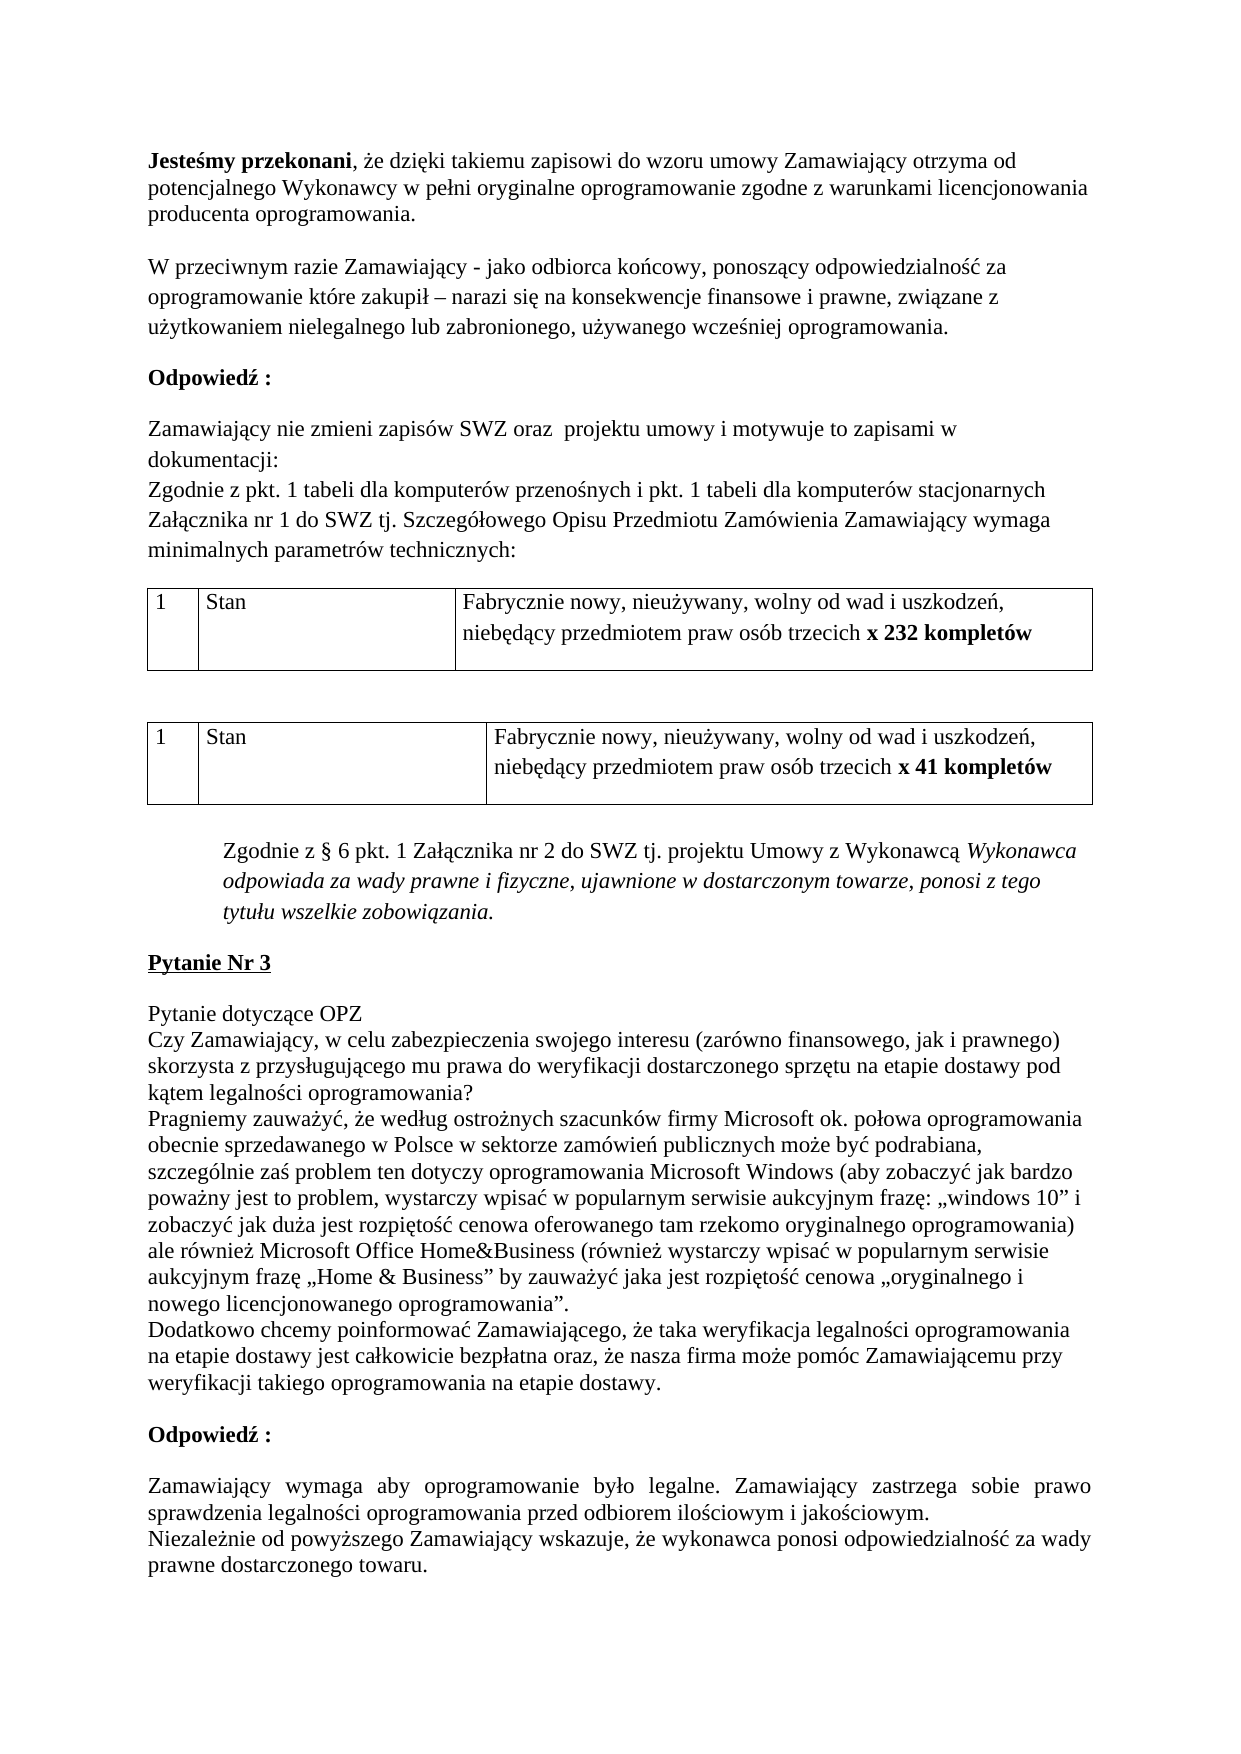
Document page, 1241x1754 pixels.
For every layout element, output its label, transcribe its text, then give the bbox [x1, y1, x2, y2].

table_header Stan [199, 589, 455, 670]
table_header Fabrycznie nowy, nieużywany, wolny od wad i uszkodzeń, niebędący przedmiotem praw osób trzecich x 232 kompletów [456, 589, 1092, 670]
text Odpowiedź : [148, 364, 1093, 391]
text Pragniemy zauważyć, że według ostrożnych szacunków firmy Microsoft ok. połowa oprogramowania obecnie sprzedawanego w Polsce w sektorze zamówień publicznych może być podrabiana, szczególnie zaś problem ten dotyczy oprogramowania Microsoft Windows (aby zobaczyć jak bardzo poważny jest to problem, wystarczy wpisać w popularnym serwisie aukcyjnym frazę: „windows 10” i zobaczyć jak duża jest rozpiętość cenowa oferowanego tam rzekomo oryginalnego oprogramowania) ale również Microsoft Office Home&Business (również wystarczy wpisać w popularnym serwisie aukcyjnym frazę „Home & Business” by zauważyć jaka jest rozpiętość cenowa „oryginalnego i nowego licencjonowanego oprogramowania”. [148, 1105, 1093, 1316]
text Niezależnie od powyższego Zamawiający wskazuje, że wykonawca ponosi odpowiedzialność za wady prawne dostarczonego towaru. [148, 1525, 1093, 1578]
list Zgodnie z § 6 pkt. 1 Załącznika nr 2 do SWZ tj. projektu Umowy z Wykonawcą Wykonawca odpowiada za wady prawne i fizyczne, ujawnione w dostarczonym towarze, ponosi z tego tytułu wszelkie zobowiązania. [223, 837, 1093, 924]
table_header 1 [148, 723, 198, 804]
text W przeciwnym razie Zamawiający - jako odbiorca końcowy, ponoszący odpowiedzialność za oprogramowanie które zakupił – narazi się na konsekwencje finansowe i prawne, związane z użytkowaniem nielegalnego lub zabronionego, używanego wcześniej oprogramowania. [148, 253, 1093, 340]
table_header 1 [148, 589, 198, 670]
text Zamawiający nie zmieni zapisów SWZ oraz projektu umowy i motywuje to zapisami w dokumentacji: Zgodnie z pkt. 1 tabeli dla komputerów przenośnych i pkt. 1 tabeli dla komputerów stacjonarnych Załącznika nr 1 do SWZ tj. Szczegółowego Opisu Przedmiotu Zamówienia Zamawiający wymaga minimalnych parametrów technicznych: [148, 416, 1093, 563]
table_header Stan [199, 723, 486, 804]
table_header Fabrycznie nowy, nieużywany, wolny od wad i uszkodzeń, niebędący przedmiotem praw osób trzecich x 41 kompletów [487, 723, 1092, 804]
text Pytanie dotyczące OPZ [148, 1000, 1093, 1026]
text Jesteśmy przekonani, że dzięki takiemu zapisowi do wzoru umowy Zamawiający otrzyma od potencjalnego Wykonawcy w pełni oryginalne oprogramowanie zgodne z warunkami licencjonowania producenta oprogramowania. [148, 148, 1093, 227]
text Dodatkowo chcemy poinformować Zamawiającego, że taka weryfikacja legalności oprogramowania na etapie dostawy jest całkowicie bezpłatna oraz, że nasza firma może pomóc Zamawiającemu przy weryfikacji takiego oprogramowania na etapie dostawy. [148, 1316, 1093, 1395]
text Zamawiający wymaga aby oprogramowanie było legalne. Zamawiający zastrzega sobie prawo sprawdzenia legalności oprogramowania przed odbiorem ilościowym i jakościowym. [148, 1472, 1093, 1525]
text Pytanie Nr 3 [148, 949, 1093, 975]
text Czy Zamawiający, w celu zabezpieczenia swojego interesu (zarówno finansowego, jak i prawnego) skorzysta z przysługującego mu prawa do weryfikacji dostarczonego sprzętu na etapie dostawy pod kątem legalności oprogramowania? [148, 1026, 1093, 1105]
text Odpowiedź : [148, 1421, 1093, 1448]
